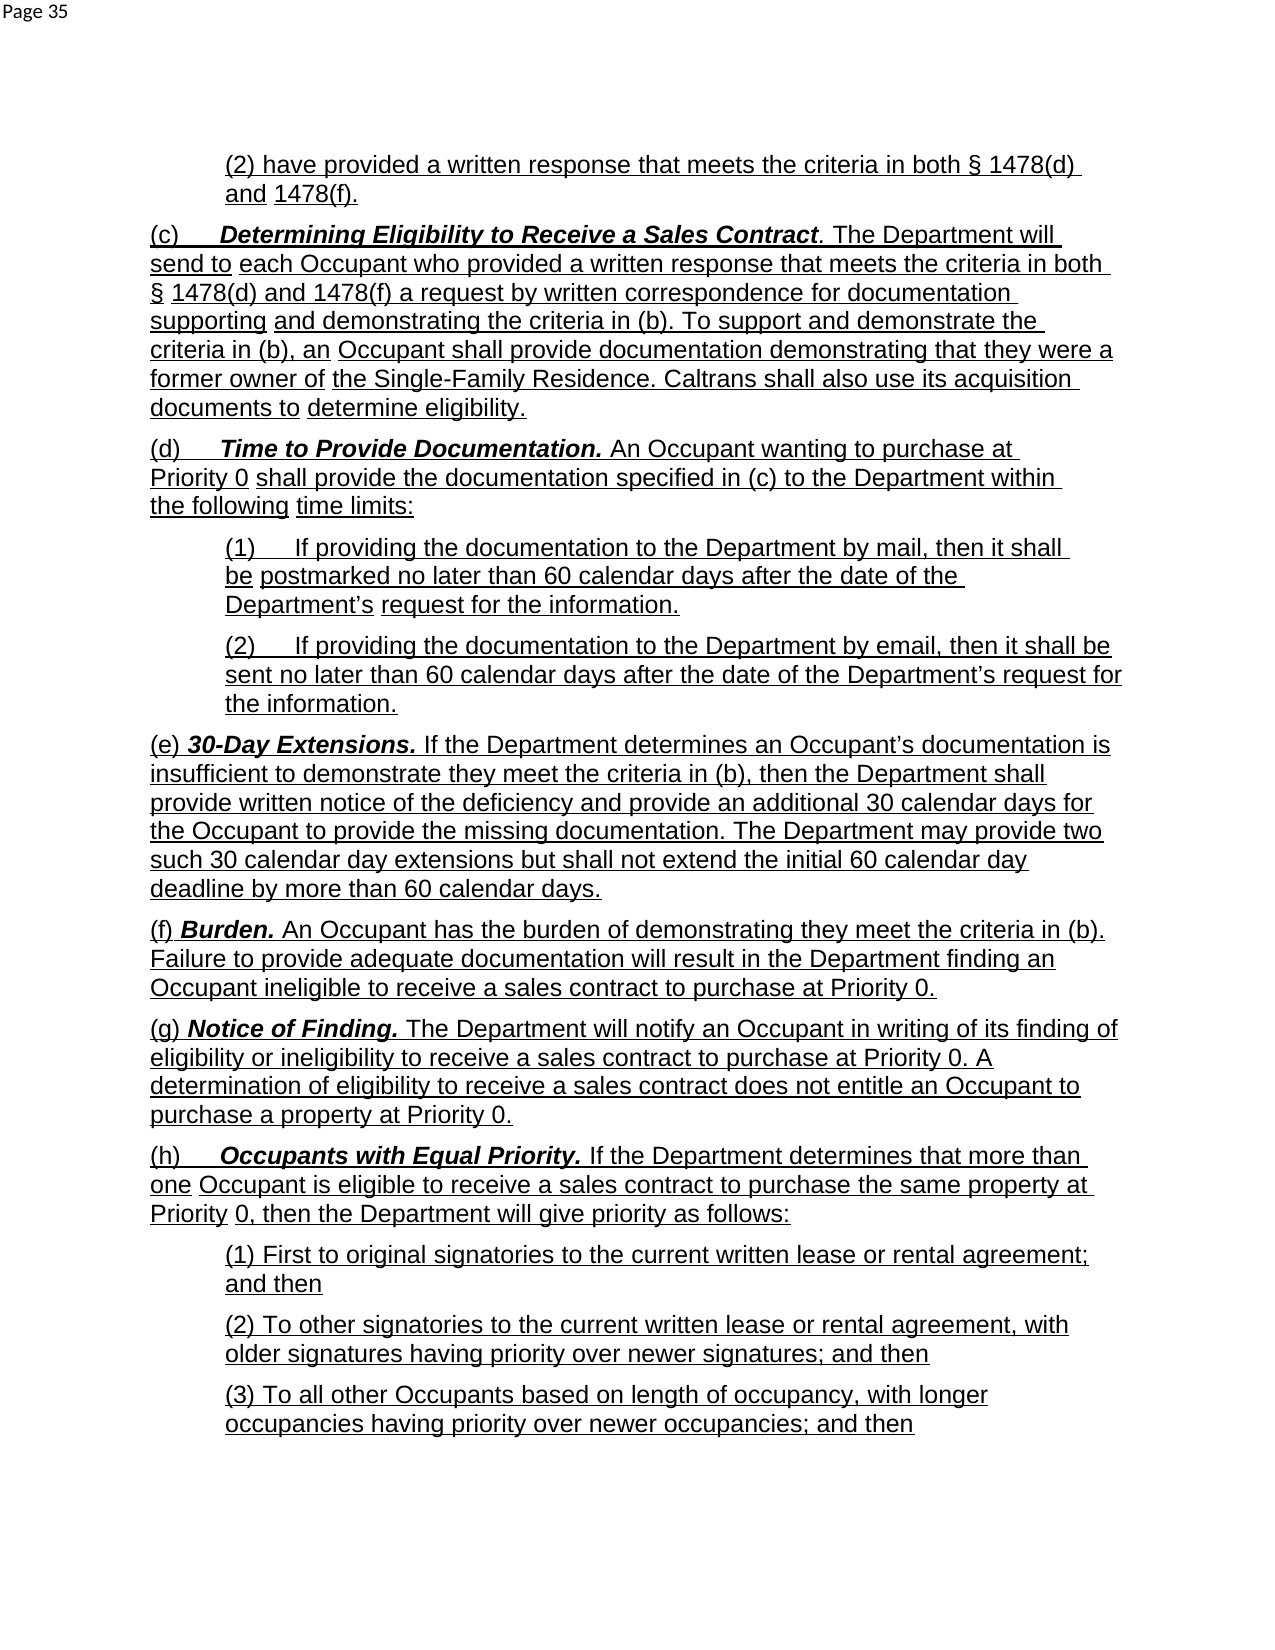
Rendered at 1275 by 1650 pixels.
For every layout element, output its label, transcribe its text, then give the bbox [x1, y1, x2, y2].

list First to original signatories to the current written lease or rental agreement; and then [225, 1266, 1088, 1298]
list To other signatories to the current written lease or rental agreement, with older signatures having priority over newer signatures; and then [225, 1336, 1069, 1368]
list Burden. An Occupant has the burden of demonstrating they meet the criteria in (b). Failure to provide adequate documentation will result in the Department finding an Occupant ineligible to receive a sales contract to purchase at Priority 0. [150, 915, 1105, 940]
list Notice of Finding. The Department will notify an Occupant in writing of its finding of eligibility or ineligibility to receive a sales contract to purchase at Priority 0. A determination of eligibility to receive a sales contract does not entitle an Occupant to purchase a property at Priority 0. [150, 1040, 1118, 1129]
list 30-Day Extensions. If the Department determines an Occupant’s documentation is insufficient to demonstrate they meet the criteria in (b), then the Department shall provide written notice of the deficiency and provide an additional 30 calendar days for the Occupant to provide the missing documentation. The Department may provide two such 30 calendar day extensions but shall not extend the initial 60 calendar day deadline by more than 60 calendar days. [150, 756, 1111, 903]
list Notice of Finding. The Department will notify an Occupant in writing of its finding of eligibility or ineligibility to receive a sales contract to purchase at Priority 0. A determination of eligibility to receive a sales contract does not entitle an Occupant to purchase a property at Priority 0. [150, 1014, 1118, 1039]
list have provided a written response that meets the criteria in both § 1478(d) and 1478(f). [225, 150, 1123, 207]
list Burden. An Occupant has the burden of demonstrating they meet the criteria in (b). Failure to provide adequate documentation will result in the Department finding an Occupant ineligible to receive a sales contract to purchase at Priority 0. [150, 941, 1105, 1001]
list First to original signatories to the current written lease or rental agreement; and then [225, 1240, 1088, 1265]
list To other signatories to the current written lease or rental agreement, with older signatures having priority over newer signatures; and then [225, 1310, 1069, 1335]
list To all other Occupants based on length of occupancy, with longer occupancies having priority over newer occupancies; and then [225, 1380, 989, 1438]
list If providing the documentation to the Department by email, then it shall be sent no later than 60 calendar days after the date of the Department’s request for the information. [225, 631, 1122, 685]
list If providing the documentation to the Department by mail, then it shall be postmarked no later than 60 calendar days after the date of the Department’s request for the information. [225, 532, 1079, 619]
list If providing the documentation to the Department by email, then it shall be sent no later than 60 calendar days after the date of the Department’s request for the information. [225, 686, 1122, 718]
list Time to Provide Documentation. An Occupant wanting to purchase at Priority 0 shall provide the documentation specified in (c) to the Department within the following time limits: [150, 434, 1095, 520]
list Determining Eligibility to Receive a Sales Contract. The Department will send to each Occupant who provided a written response that meets the criteria in both § 1478(d) and 1478(f) a request by written correspondence for documentation supporting and demonstrating the criteria in (b). To support and demonstrate the criteria in (b), an Occupant shall provide documentation demonstrating that they were a former owner of the Single-Family Residence. Caltrans shall also use its acquisition documents to determine eligibility. [150, 220, 1113, 421]
list Occupants with Equal Priority. If the Department determines that more than one Occupant is eligible to receive a sales contract to purchase the same property at Priority 0, then the Department will give priority as follows: [150, 1141, 1123, 1228]
